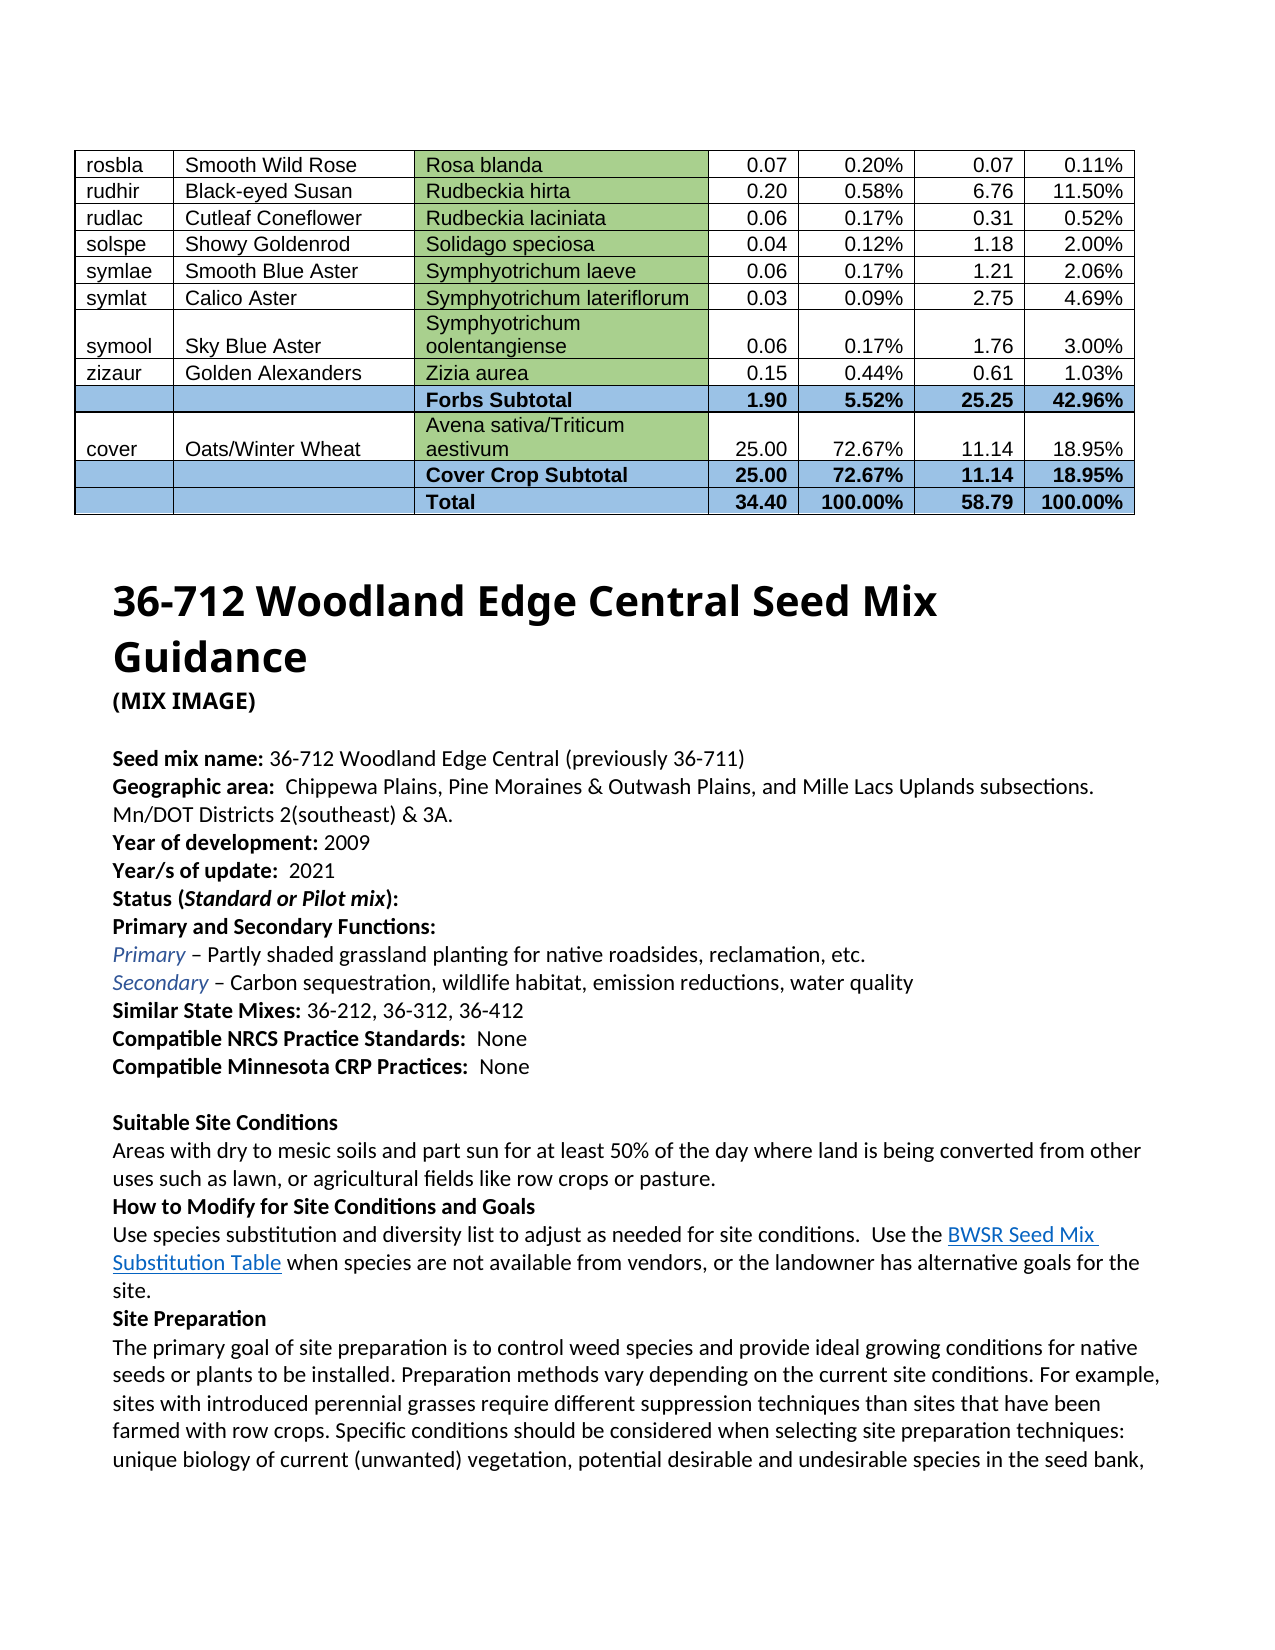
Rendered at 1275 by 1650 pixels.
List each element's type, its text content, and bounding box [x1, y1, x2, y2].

text Geographic area: Chippewa Plains, Pine Moraines & Outwash Plains, and Mille Lacs Uplands subsections. Mn/DOT Districts 2(southeast) & 3A. [112, 772, 1162, 828]
table_cell symlae [76, 257, 173, 283]
table_cell 0.09% [799, 284, 914, 309]
text Site Preparation [112, 1304, 1162, 1333]
table_cell 0.15 [709, 359, 798, 385]
table_cell 25.25 [915, 386, 1024, 411]
table_cell Rosa blanda [415, 151, 708, 177]
table_cell 25.00 [709, 413, 798, 460]
table_cell 2.00% [1025, 231, 1134, 256]
table_cell rudlac [76, 204, 173, 230]
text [112, 1333, 1162, 1473]
table_cell symool [76, 310, 173, 358]
table_cell [174, 461, 414, 487]
text Year/s of update: 2021 [112, 856, 1162, 884]
table_cell [76, 461, 173, 487]
table_cell 18.95% [1025, 413, 1134, 460]
table_cell Oats/Winter Wheat [174, 413, 414, 460]
text Primary and Secondary Functions: [112, 912, 1162, 940]
text Compatible NRCS Practice Standards: None [112, 1024, 1162, 1052]
table_cell 0.61 [915, 359, 1024, 385]
table_cell 0.31 [915, 204, 1024, 230]
text Compatible Minnesota CRP Practices: None [112, 1052, 1162, 1080]
table_cell 0.52% [1025, 204, 1134, 230]
text Seed mix name: 36-712 Woodland Edge Central (previously 36-711) [112, 744, 1162, 772]
table_cell Forbs Subtotal [415, 386, 708, 411]
table_cell Avena sativa/Triticum aestivum [415, 413, 708, 460]
table_cell 4.69% [1025, 284, 1134, 309]
table_cell 0.20 [709, 178, 798, 203]
table_cell 11.14 [915, 461, 1024, 487]
table_cell Cutleaf Coneflower [174, 204, 414, 230]
table_cell 0.44% [799, 359, 914, 385]
table_cell 1.03% [1025, 359, 1134, 385]
table_cell 58.79 [915, 488, 1024, 513]
table_cell rudhir [76, 178, 173, 203]
table_cell 0.06 [709, 257, 798, 283]
text Year of development: 2009 [112, 828, 1162, 856]
table_cell 18.95% [1025, 461, 1134, 487]
text Similar State Mixes: 36-212, 36-312, 36-412 [112, 996, 1162, 1024]
table_cell Golden Alexanders [174, 359, 414, 385]
table_cell 0.20% [799, 151, 914, 177]
table_cell 72.67% [799, 461, 914, 487]
table_cell 0.06 [709, 204, 798, 230]
text Suitable Site Conditions [112, 1108, 1162, 1136]
table_cell 42.96% [1025, 386, 1134, 411]
table_cell 3.00% [1025, 310, 1134, 358]
table_cell 11.50% [1025, 178, 1134, 203]
table_cell 0.07 [915, 151, 1024, 177]
table_cell [76, 488, 173, 513]
table_cell Total [415, 488, 708, 513]
table_cell Showy Goldenrod [174, 231, 414, 256]
table_cell 0.04 [709, 231, 798, 256]
table_cell 72.67% [799, 413, 914, 460]
text Areas with dry to mesic soils and part sun for at least 50% of the day where land is being converted from other uses such as lawn, or agricultural fields like row crops or pasture. [112, 1136, 1162, 1192]
table_cell 100.00% [799, 488, 914, 513]
table_cell Symphyotrichum oolentangiense [415, 310, 708, 358]
table_cell 0.11% [1025, 151, 1134, 177]
table_cell 1.76 [915, 310, 1024, 358]
table_cell zizaur [76, 359, 173, 385]
table_cell 0.17% [799, 310, 914, 358]
table_cell Rudbeckia hirta [415, 178, 708, 203]
table_cell 100.00% [1025, 488, 1134, 513]
table_cell 0.07 [709, 151, 798, 177]
table_cell [174, 488, 414, 513]
table_cell 0.17% [799, 204, 914, 230]
table_cell Cover Crop Subtotal [415, 461, 708, 487]
text How to Modify for Site Conditions and Goals [112, 1192, 1162, 1221]
table_cell 6.76 [915, 178, 1024, 203]
table_cell 11.14 [915, 413, 1024, 460]
table_cell 0.58% [799, 178, 914, 203]
table_cell 0.12% [799, 231, 914, 256]
text Secondary – Carbon sequestration, wildlife habitat, emission reductions, water quality [112, 968, 1162, 996]
text Primary – Partly shaded grassland planting for native roadsides, reclamation, etc. [112, 940, 1162, 968]
table_cell Black-eyed Susan [174, 178, 414, 203]
table_cell Symphyotrichum lateriflorum [415, 284, 708, 309]
table_cell 0.03 [709, 284, 798, 309]
table_cell Symphyotrichum laeve [415, 257, 708, 283]
table_cell solspe [76, 231, 173, 256]
text 36-712 Woodland Edge Central Seed Mix Guidance [112, 571, 1162, 685]
table_cell cover [76, 413, 173, 460]
table_cell [174, 386, 414, 411]
table_cell 34.40 [709, 488, 798, 513]
text (MIX IMAGE) [112, 685, 1162, 716]
table_cell 2.75 [915, 284, 1024, 309]
table_cell Smooth Wild Rose [174, 151, 414, 177]
text Status (Standard or Pilot mix): [112, 884, 1162, 912]
table_cell Sky Blue Aster [174, 310, 414, 358]
table_cell Solidago speciosa [415, 231, 708, 256]
table_cell 1.21 [915, 257, 1024, 283]
table_cell 2.06% [1025, 257, 1134, 283]
table_cell [76, 386, 173, 411]
table_cell Rudbeckia laciniata [415, 204, 708, 230]
table_cell Smooth Blue Aster [174, 257, 414, 283]
table_cell 25.00 [709, 461, 798, 487]
table_cell 0.17% [799, 257, 914, 283]
table_cell 1.90 [709, 386, 798, 411]
table_cell Zizia aurea [415, 359, 708, 385]
table_cell Calico Aster [174, 284, 414, 309]
table_cell symlat [76, 284, 173, 309]
text Use species substitution and diversity list to adjust as needed for site conditions. Use the BWSR Seed Mix Substitution Table when species are not available from vendors, or the landowner has alternative goals for the site. [112, 1221, 1162, 1304]
table_cell 5.52% [799, 386, 914, 411]
table_cell 1.18 [915, 231, 1024, 256]
table_cell rosbla [76, 151, 173, 177]
table_cell 0.06 [709, 310, 798, 358]
